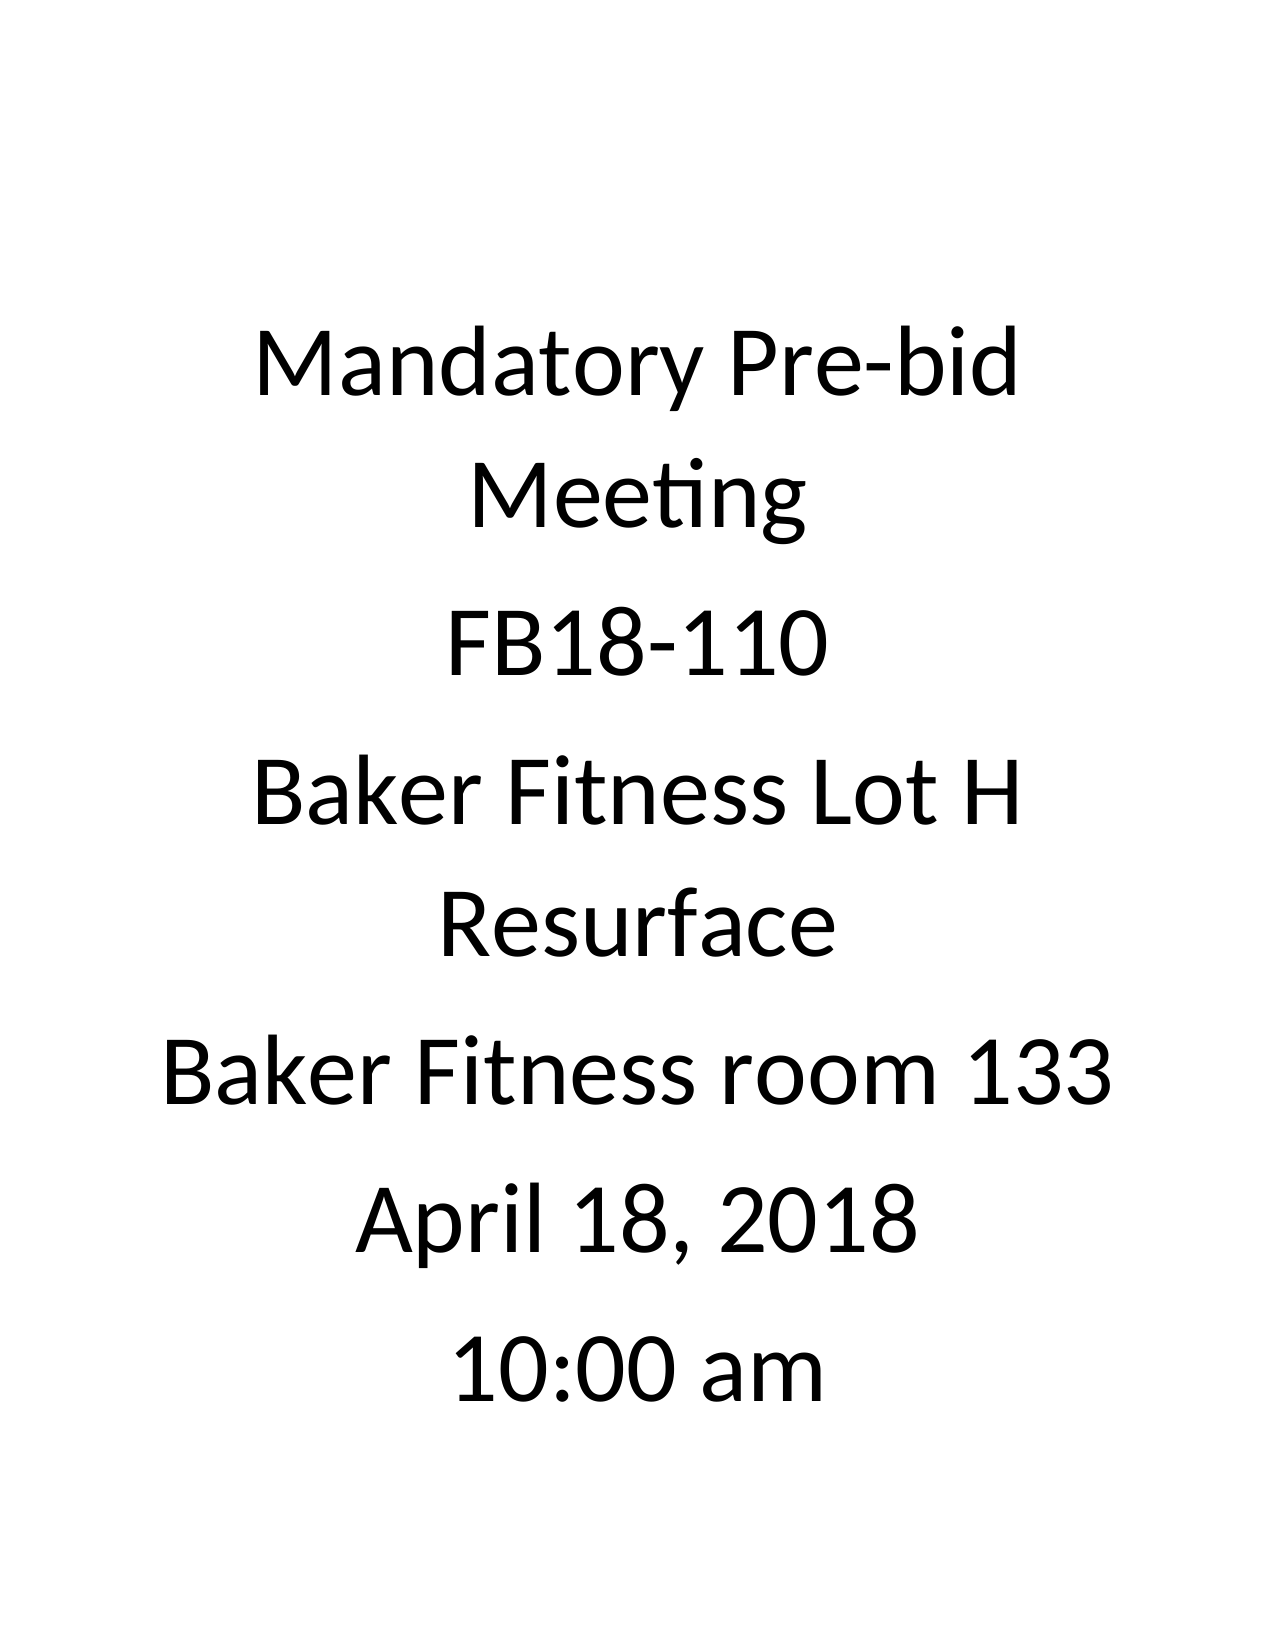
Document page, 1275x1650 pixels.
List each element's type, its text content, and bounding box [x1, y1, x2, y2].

text FB18-110 [150, 579, 1125, 701]
text Baker Fitness room 133 [150, 1007, 1125, 1129]
text Baker Fitness Lot H Resurface [150, 727, 1125, 981]
text 10:00 am [150, 1304, 1125, 1426]
text Mandatory Pre-bid Meeting [150, 298, 1125, 552]
text April 18, 2018 [150, 1156, 1125, 1278]
